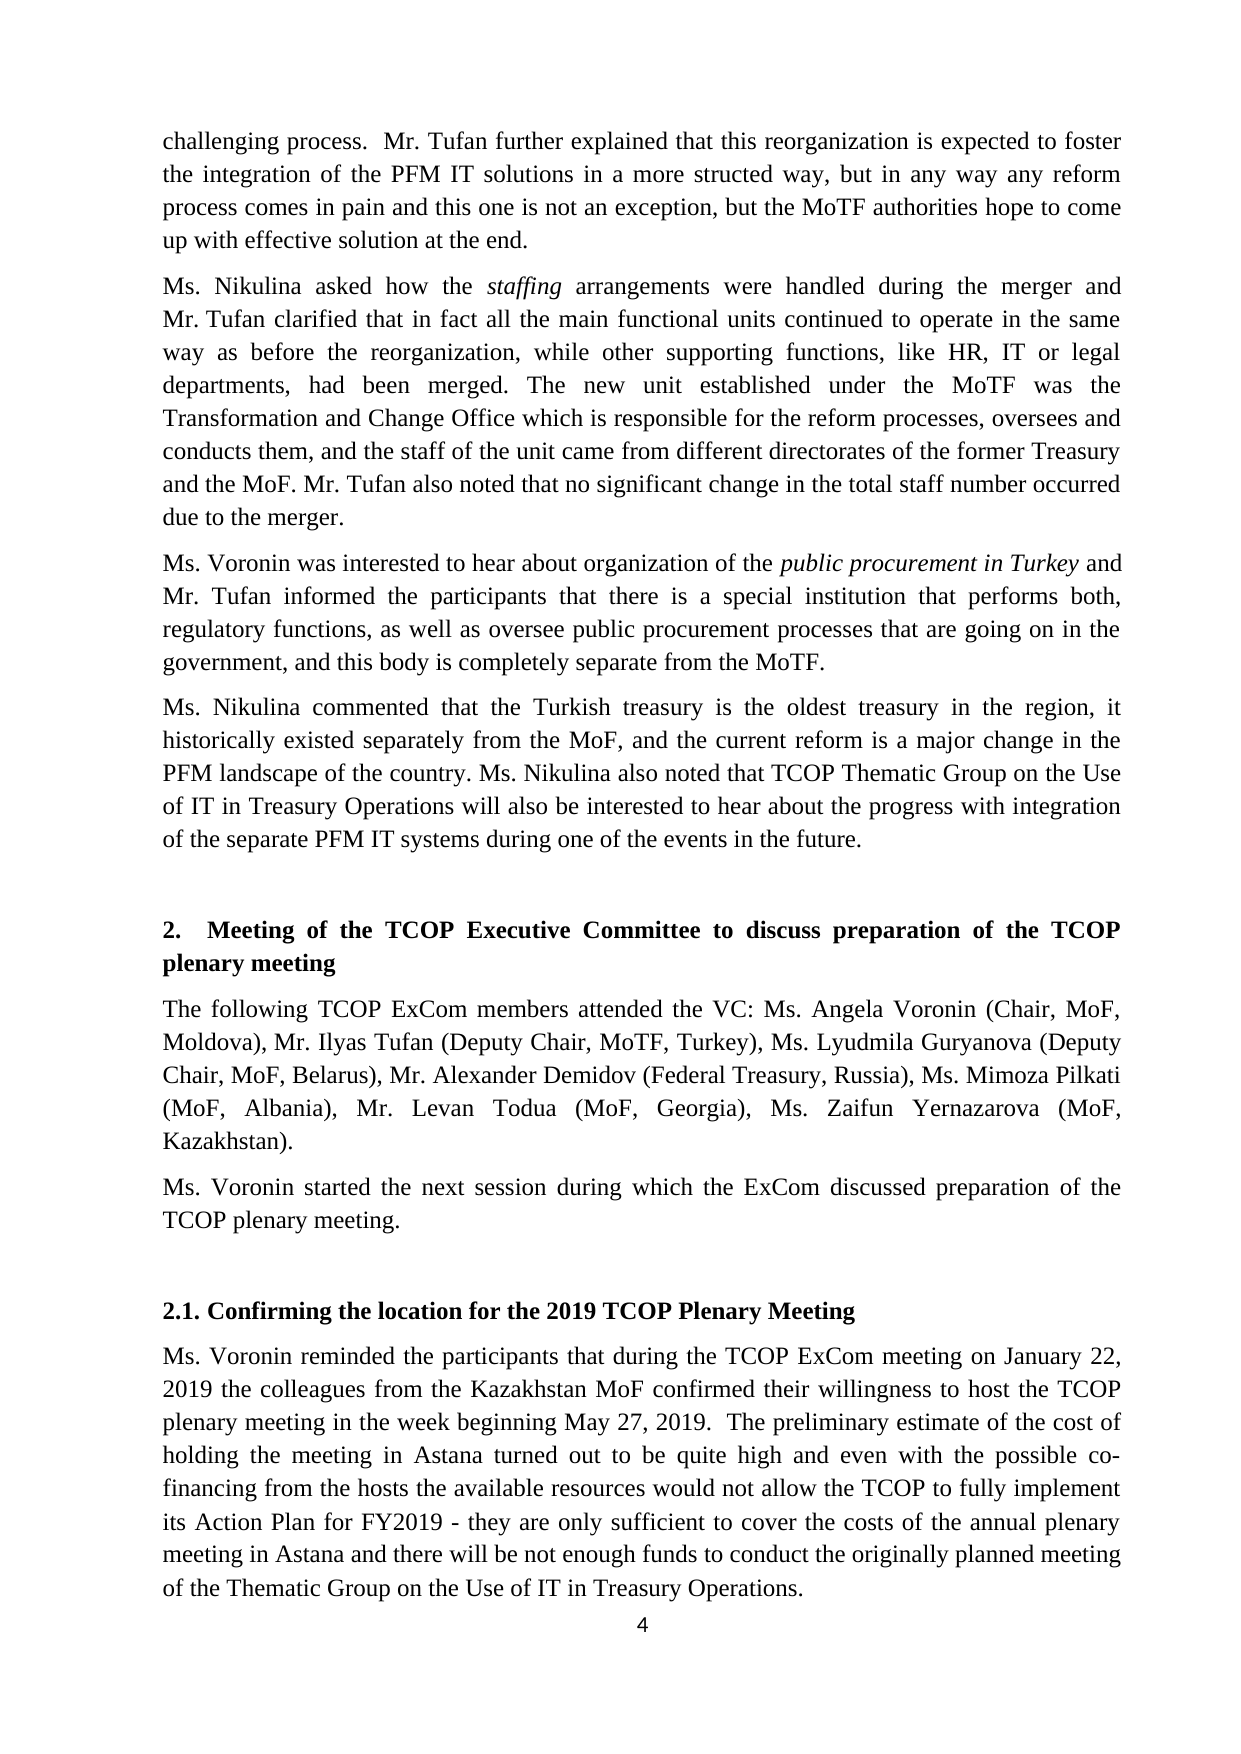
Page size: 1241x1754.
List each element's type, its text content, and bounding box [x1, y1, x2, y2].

text Ms. Voronin was interested to hear about organization of the public procurement in Turkey and Mr. Tufan informed the participants that there is a special institution that performs both, regulatory functions, as well as oversee public procurement processes that are going on in the government, and this body is completely separate from the MoTF. [162, 548, 1122, 676]
text Ms. Nikulina commented that the Turkish treasury is the oldest treasury in the region, it historically existed separately from the MoF, and the current reform is a major change in the PFM landscape of the country. Ms. Nikulina also noted that TCOP Thematic Group on the Use of IT in Treasury Operations will also be interested to hear about the progress with integration of the separate PFM IT systems during one of the events in the future. [162, 692, 1122, 853]
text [162, 126, 1122, 254]
text Ms. Nikulina asked how the staffing arrangements were handled during the merger and Mr. Tufan clarified that in fact all the main functional units continued to operate in the same way as before the reorganization, while other supporting functions, like HR, IT or legal departments, had been merged. The new unit established under the MoTF was the Transformation and Change Office which is responsible for the reform processes, oversees and conducts them, and the staff of the unit came from different directorates of the former Treasury and the MoF. Mr. Tufan also noted that no significant change in the total staff number occurred due to the merger. [162, 271, 1122, 531]
list Meeting of the TCOP Executive Committee to discuss preparation of the TCOP plenary meeting [162, 915, 1122, 977]
text Ms. Voronin started the next session during which the ExCom discussed preparation of the TCOP plenary meeting. [162, 1172, 1122, 1234]
list Confirming the location for the 2019 TCOP Plenary Meeting [162, 1296, 1122, 1325]
text The following TCOP ExCom members attended the VC: Ms. Angela Voronin (Chair, MoF, Moldova), Mr. Ilyas Tufan (Deputy Chair, MoTF, Turkey), Ms. Lyudmila Guryanova (Deputy Chair, MoF, Belarus), Mr. Alexander Demidov (Federal Treasury, Russia), Ms. Mimoza Pilkati (MoF, Albania), Mr. Levan Todua (MoF, Georgia), Ms. Zaifun Yernazarova (MoF, Kazakhstan). [162, 994, 1122, 1155]
text Ms. Voronin reminded the participants that during the TCOP ExCom meeting on January 22, 2019 the colleagues from the Kazakhstan MoF confirmed their willingness to host the TCOP plenary meeting in the week beginning May 27, 2019. The preliminary estimate of the cost of holding the meeting in Astana turned out to be quite high and even with the possible co-financing from the hosts the available resources would not allow the TCOP to fully implement its Action Plan for FY2019 - they are only sufficient to cover the costs of the annual plenary meeting in Astana and there will be not enough funds to conduct the originally planned meeting of the Thematic Group on the Use of IT in Treasury Operations. [162, 1341, 1122, 1601]
